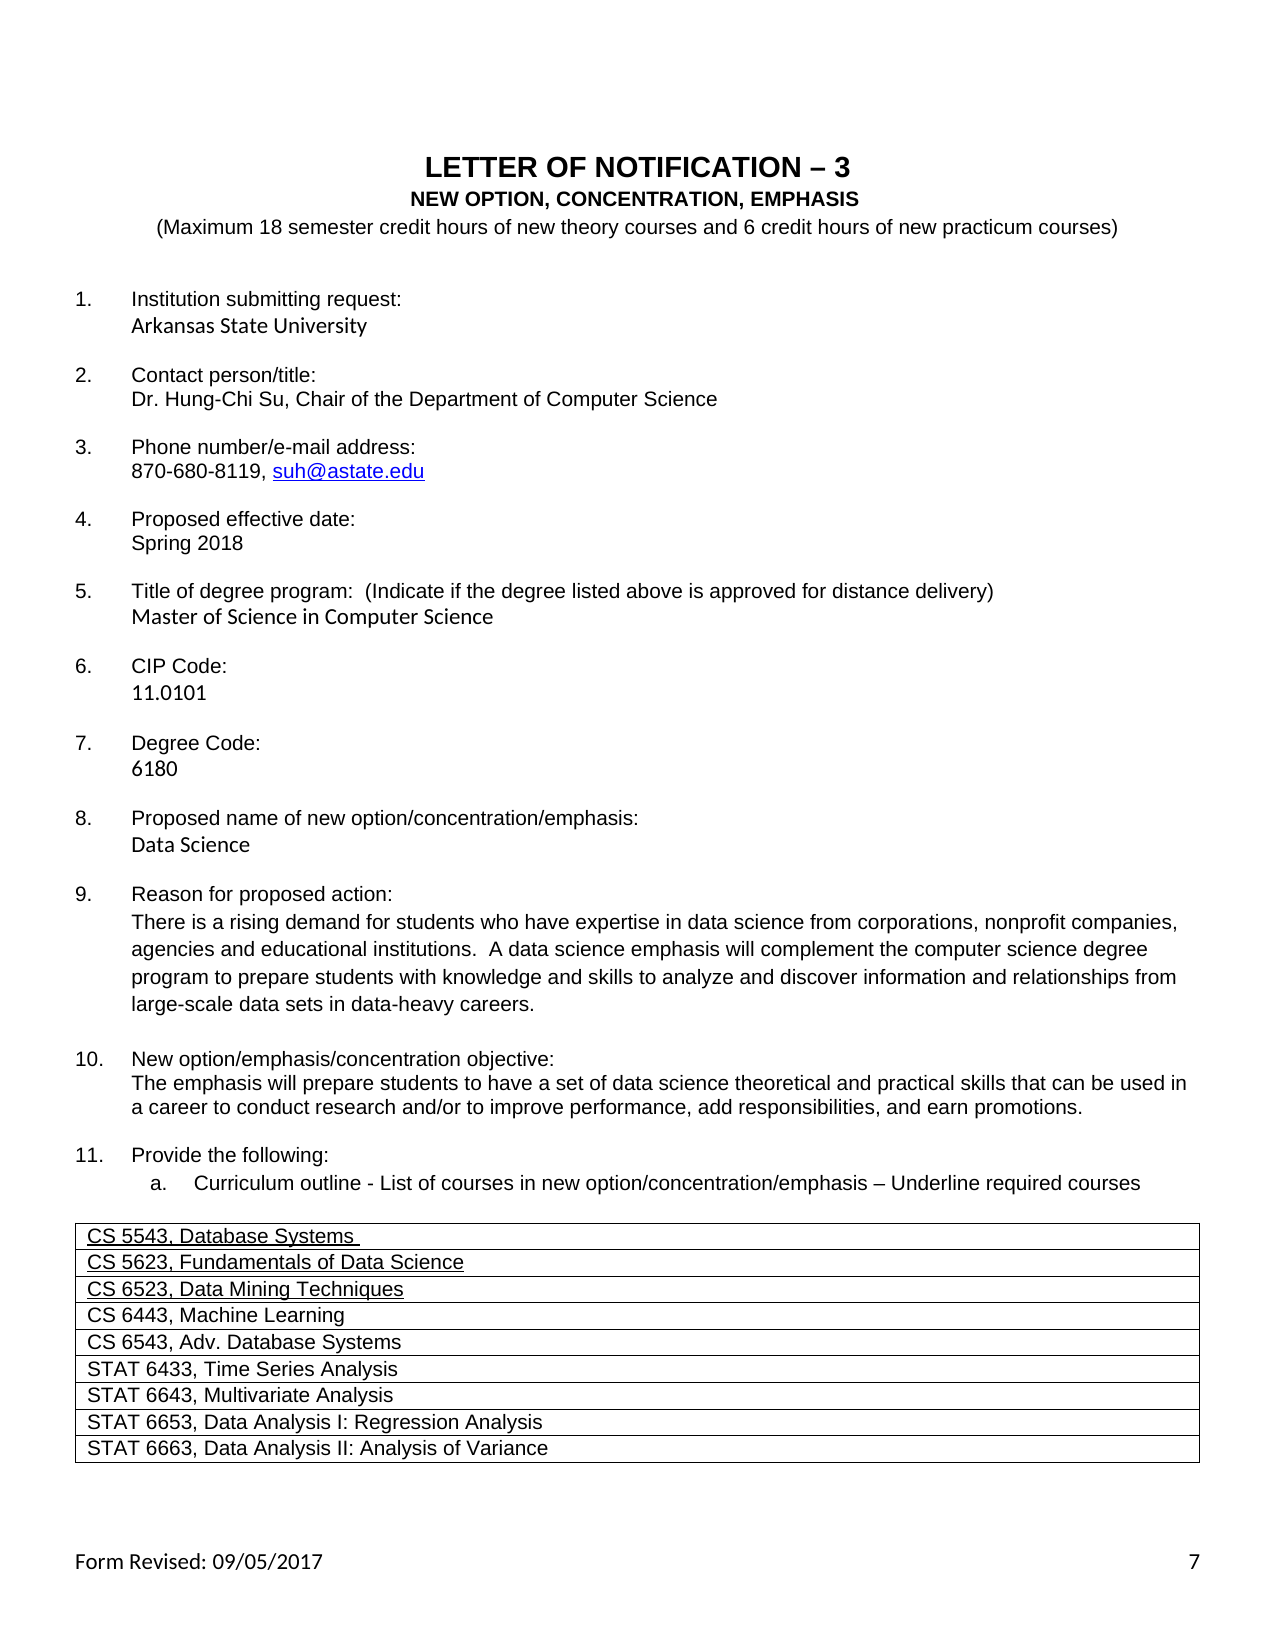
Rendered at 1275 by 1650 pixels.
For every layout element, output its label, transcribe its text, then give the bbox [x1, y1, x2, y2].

table_cell STAT 6653, Data Analysis I: Regression Analysis [76, 1410, 1199, 1435]
text 9. Reason for proposed action: [75, 882, 1200, 906]
table_cell CS 6543, Adv. Database Systems [76, 1330, 1199, 1355]
text 1. Institution submitting request: [75, 287, 1200, 311]
table_cell STAT 6663, Data Analysis II: Analysis of Variance [76, 1436, 1199, 1462]
table_cell CS 6523, Data Mining Techniques [76, 1277, 1199, 1302]
list Curriculum outline - List of courses in new option/concentration/emphasis – Underline required courses [150, 1171, 1266, 1194]
table_cell CS 6443, Machine Learning [76, 1303, 1199, 1329]
text 5. Title of degree program: (Indicate if the degree listed above is approved for distance delivery) [75, 578, 1200, 602]
text 8. Proposed name of new option/concentration/emphasis: [75, 806, 1200, 830]
text 6. CIP Code: [75, 654, 1200, 678]
text 3. Phone number/e-mail address: [75, 435, 1200, 459]
text 10. New option/emphasis/concentration objective: [75, 1047, 1200, 1071]
text 2. Contact person/title: [75, 363, 1200, 387]
text 11. Provide the following: [75, 1143, 1200, 1167]
table_cell CS 5623, Fundamentals of Data Science [76, 1250, 1199, 1276]
table_header CS 5543, Database Systems [76, 1224, 1199, 1249]
table_cell STAT 6643, Multivariate Analysis [76, 1383, 1199, 1408]
text LETTER OF NOTIFICATION – 3 NEW OPTION, CONCENTRATION, EMPHASIS (Maximum 18 semester credit hours of new theory courses and 6 credit hours of new practicum courses) [75, 150, 1200, 238]
table_cell STAT 6433, Time Series Analysis [76, 1356, 1199, 1382]
text 7. Degree Code: [75, 730, 1200, 754]
text 4. Proposed effective date: [75, 507, 1200, 531]
